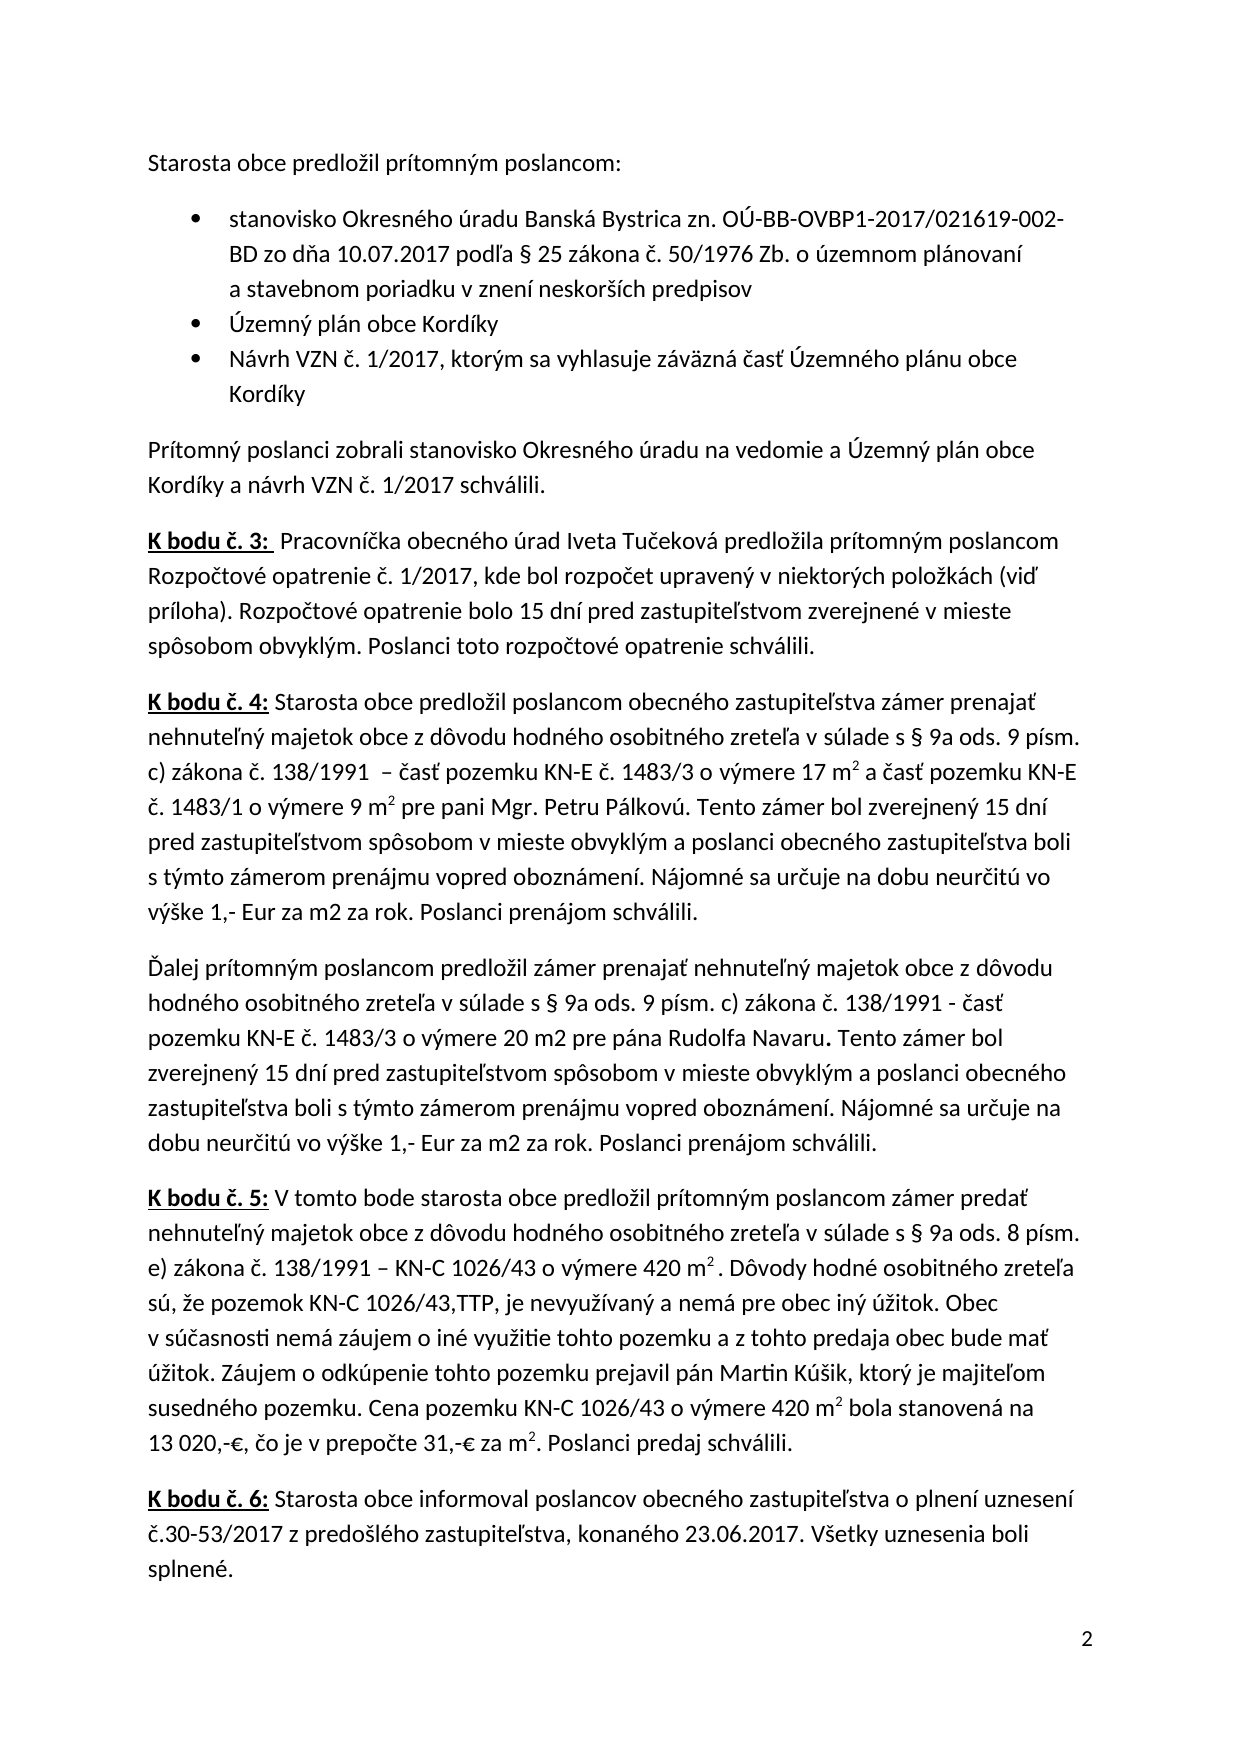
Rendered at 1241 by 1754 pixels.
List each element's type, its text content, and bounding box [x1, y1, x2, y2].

text K bodu č. 3: Pracovníčka obecného úrad Iveta Tučeková predložila prítomným poslancom Rozpočtové opatrenie č. 1/2017, kde bol rozpočet upravený v niektorých položkách (viď príloha). Rozpočtové opatrenie bolo 15 dní pred zastupiteľstvom zverejnené v mieste spôsobom obvyklým. Poslanci toto rozpočtové opatrenie schválili. [148, 525, 1093, 661]
text Starosta obce predložil prítomným poslancom: [148, 148, 1093, 178]
text K bodu č. 6: Starosta obce informoval poslancov obecného zastupiteľstva o plnení uznesení č.30-53/2017 z predošlého zastupiteľstva, konaného 23.06.2017. Všetky uznesenia boli splnené. [148, 1483, 1093, 1584]
text K bodu č. 4: Starosta obce predložil poslancom obecného zastupiteľstva zámer prenajať nehnuteľný majetok obce z dôvodu hodného osobitného zreteľa v súlade s § 9a ods. 9 písm. c) zákona č. 138/1991 – časť pozemku KN-E č. 1483/3 o výmere 17 m2 a časť pozemku KN-E č. 1483/1 o výmere 9 m2 pre pani Mgr. Petru Pálkovú. Tento zámer bol zverejnený 15 dní pred zastupiteľstvom spôsobom v mieste obvyklým a poslanci obecného zastupiteľstva boli s týmto zámerom prenájmu vopred oboznámení. Nájomné sa určuje na dobu neurčitú vo výške 1,- Eur za m2 za rok. Poslanci prenájom schválili. [148, 686, 1093, 926]
list Návrh VZN č. 1/2017, ktorým sa vyhlasuje záväzná časť Územného plánu obce Kordíky [191, 343, 1093, 409]
list stanovisko Okresného úradu Banská Bystrica zn. OÚ-BB-OVBP1-2017/021619-002-BD zo dňa 10.07.2017 podľa § 25 zákona č. 50/1976 Zb. o územnom plánovaní a stavebnom poriadku v znení neskorších predpisov [191, 203, 1093, 304]
list Územný plán obce Kordíky [191, 308, 1093, 339]
text K bodu č. 5: V tomto bode starosta obce predložil prítomným poslancom zámer predať nehnuteľný majetok obce z dôvodu hodného osobitného zreteľa v súlade s § 9a ods. 8 písm. e) zákona č. 138/1991 – KN-C 1026/43 o výmere 420 m2 . Dôvody hodné osobitného zreteľa sú, že pozemok KN-C 1026/43,TTP, je nevyužívaný a nemá pre obec iný úžitok. Obec v súčasnosti nemá záujem o iné využitie tohto pozemku a z tohto predaja obec bude mať úžitok. Záujem o odkúpenie tohto pozemku prejavil pán Martin Kúšik, ktorý je majiteľom susedného pozemku. Cena pozemku KN-C 1026/43 o výmere 420 m2 bola stanovená na 13 020,-€, čo je v prepočte 31,-€ za m2. Poslanci predaj schválili. [148, 1183, 1093, 1458]
text Ďalej prítomným poslancom predložil zámer prenajať nehnuteľný majetok obce z dôvodu hodného osobitného zreteľa v súlade s § 9a ods. 9 písm. c) zákona č. 138/1991 - časť pozemku KN-E č. 1483/3 o výmere 20 m2 pre pána Rudolfa Navaru. Tento zámer bol zverejnený 15 dní pred zastupiteľstvom spôsobom v mieste obvyklým a poslanci obecného zastupiteľstva boli s týmto zámerom prenájmu vopred oboznámení. Nájomné sa určuje na dobu neurčitú vo výške 1,- Eur za m2 za rok. Poslanci prenájom schválili. [148, 952, 1093, 1157]
text Prítomný poslanci zobrali stanovisko Okresného úradu na vedomie a Územný plán obce Kordíky a návrh VZN č. 1/2017 schválili. [148, 434, 1093, 500]
